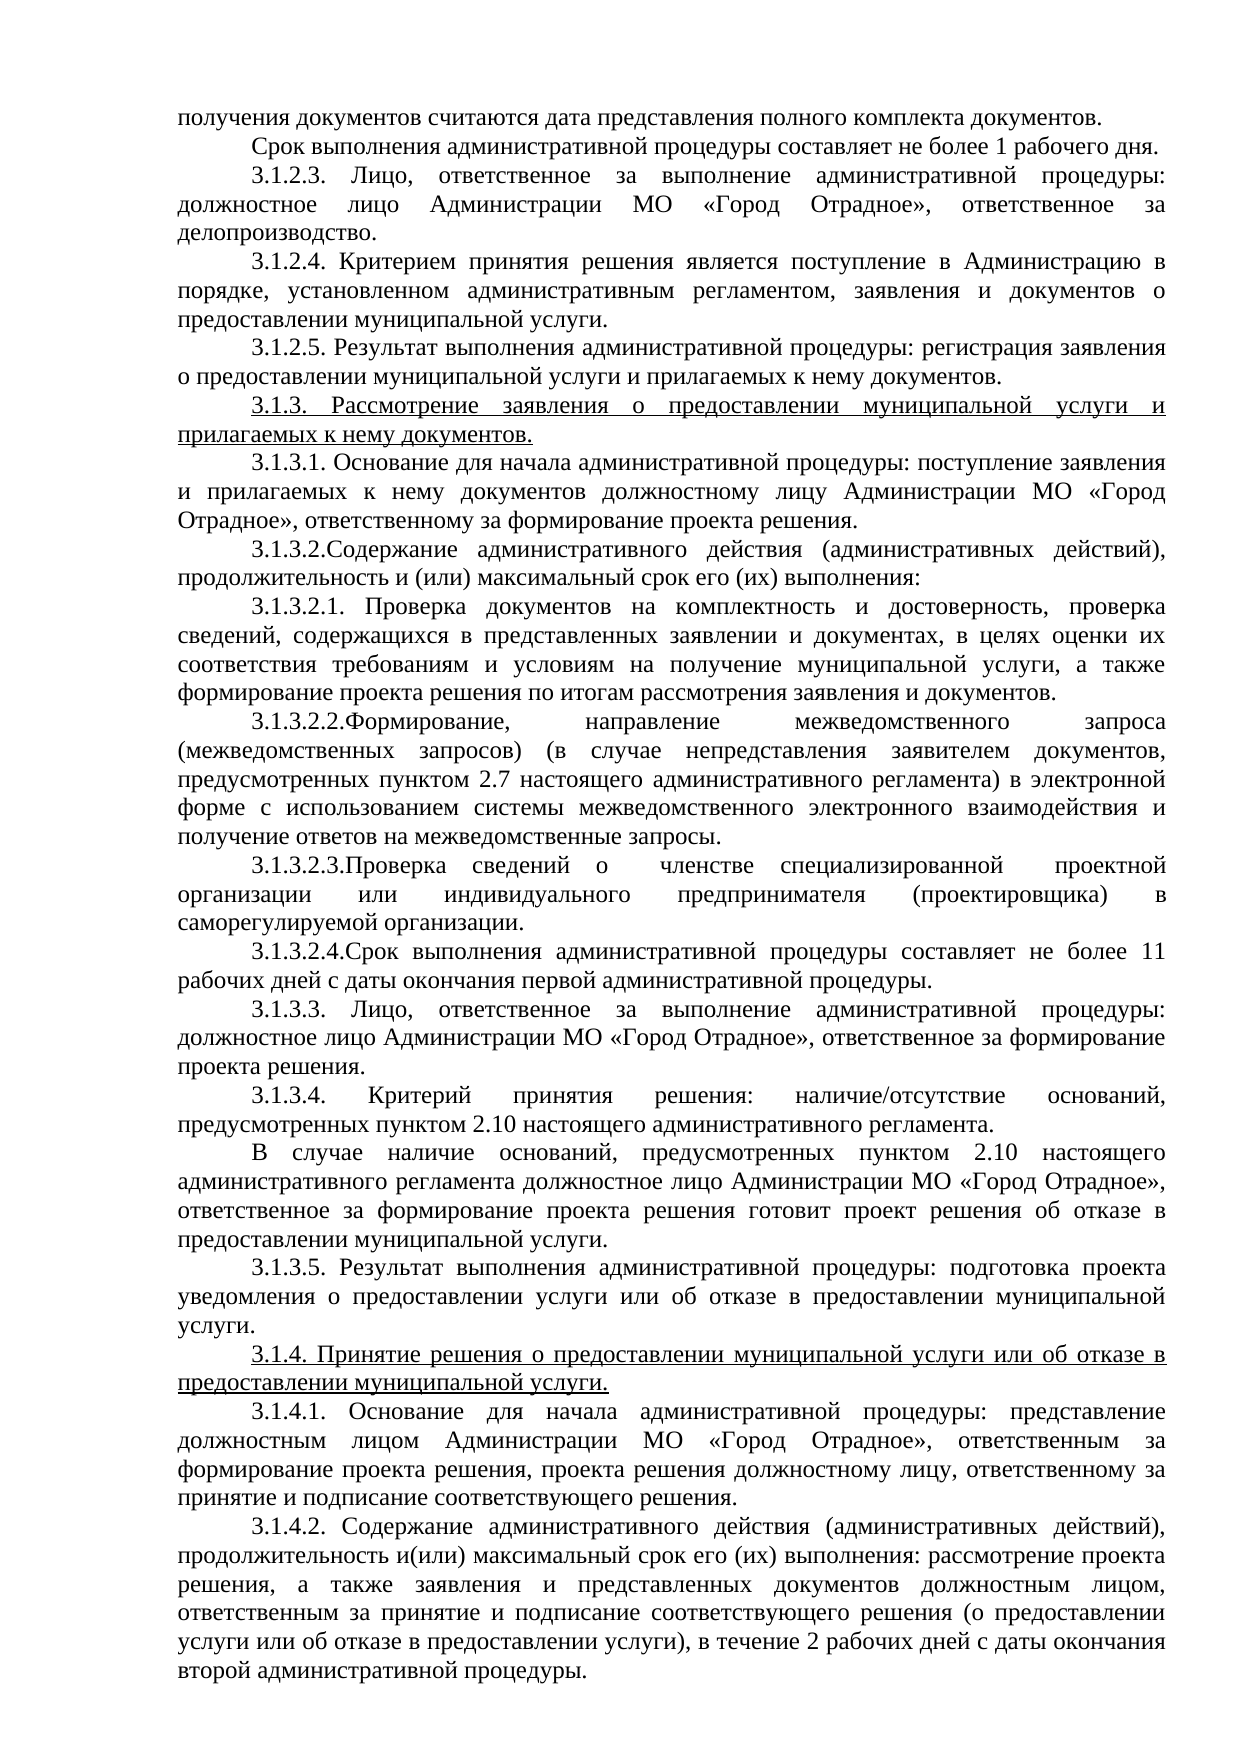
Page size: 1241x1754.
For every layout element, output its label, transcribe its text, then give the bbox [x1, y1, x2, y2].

text 3.1.3.4. Критерий принятия решения: наличие/отсутствие оснований, предусмотренных пунктом 2.10 настоящего административного регламента. [177, 1080, 1167, 1137]
text 3.1.4.1. Основание для начала административной процедуры: представление должностным лицом Администрации МО «Город Отрадное», ответственным за формирование проекта решения, проекта решения должностному лицу, ответственному за принятие и подписание соответствующего решения. [177, 1396, 1167, 1511]
text Срок выполнения административной процедуры составляет не более 1 рабочего дня. [177, 131, 1167, 160]
text 3.1.3.2.Содержание административного действия (административных действий), продолжительность и (или) максимальный срок его (их) выполнения: [177, 534, 1167, 591]
text 3.1.3.2.3.Проверка сведений о членстве специализированной проектной организации или индивидуального предпринимателя (проектировщика) в саморегулируемой организации. [177, 850, 1167, 936]
title 3.1.2.5. Результат выполнения административной процедуры: регистрация заявления о предоставлении муниципальной услуги и прилагаемых к нему документов. [177, 332, 1167, 390]
text 3.1.3.2.1. Проверка документов на комплектность и достоверность, проверка сведений, содержащихся в представленных заявлении и документах, в целях оценки их соответствия требованиям и условиям на получение муниципальной услуги, а также формирование проекта решения по итогам рассмотрения заявления и документов. [177, 591, 1167, 706]
text 3.1.3. Рассмотрение заявления о предоставлении муниципальной услуги и прилагаемых к нему документов. [177, 390, 1167, 447]
text 3.1.3.2.2.Формирование, направление межведомственного запроса (межведомственных запросов) (в случае непредставления заявителем документов, предусмотренных пунктом 2.7 настоящего административного регламента) в электронной форме с использованием системы межведомственного электронного взаимодействия и получение ответов на межведомственные запросы. [177, 706, 1167, 850]
text 3.1.4. Принятие решения о предоставлении муниципальной услуги или об отказе в предоставлении муниципальной услуги. [177, 1339, 1167, 1396]
text В случае наличие оснований, предусмотренных пунктом 2.10 настоящего административного регламента должностное лицо Администрации МО «Город Отрадное», ответственное за формирование проекта решения готовит проект решения об отказе в предоставлении муниципальной услуги. [177, 1137, 1167, 1252]
text 3.1.3.2.4.Срок выполнения административной процедуры составляет не более 11 рабочих дней с даты окончания первой административной процедуры. [177, 936, 1167, 994]
text 3.1.3.3. Лицо, ответственное за выполнение административной процедуры: должностное лицо Администрации МО «Город Отрадное», ответственное за формирование проекта решения. [177, 994, 1167, 1080]
text 3.1.4.2. Содержание административного действия (административных действий), продолжительность и(или) максимальный срок его (их) выполнения: рассмотрение проекта решения, а также заявления и представленных документов должностным лицом, ответственным за принятие и подписание соответствующего решения (о предоставлении услуги или об отказе в предоставлении услуги), в течение 2 рабочих дней с даты окончания второй административной процедуры. [177, 1511, 1167, 1684]
title 3.1.3.1. Основание для начала административной процедуры: поступление заявления и прилагаемых к нему документов должностному лицу Администрации МО «Город Отрадное», ответственному за формирование проекта решения. [177, 447, 1167, 534]
title 3.1.2.4. Критерием принятия решения является поступление в Администрацию в порядке, установленном административным регламентом, заявления и документов о предоставлении муниципальной услуги. [177, 246, 1167, 332]
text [177, 102, 1167, 131]
title 3.1.2.3. Лицо, ответственное за выполнение административной процедуры: должностное лицо Администрации МО «Город Отрадное», ответственное за делопроизводство. [177, 160, 1167, 246]
text 3.1.3.5. Результат выполнения административной процедуры: подготовка проекта уведомления о предоставлении услуги или об отказе в предоставлении муниципальной услуги. [177, 1252, 1167, 1339]
